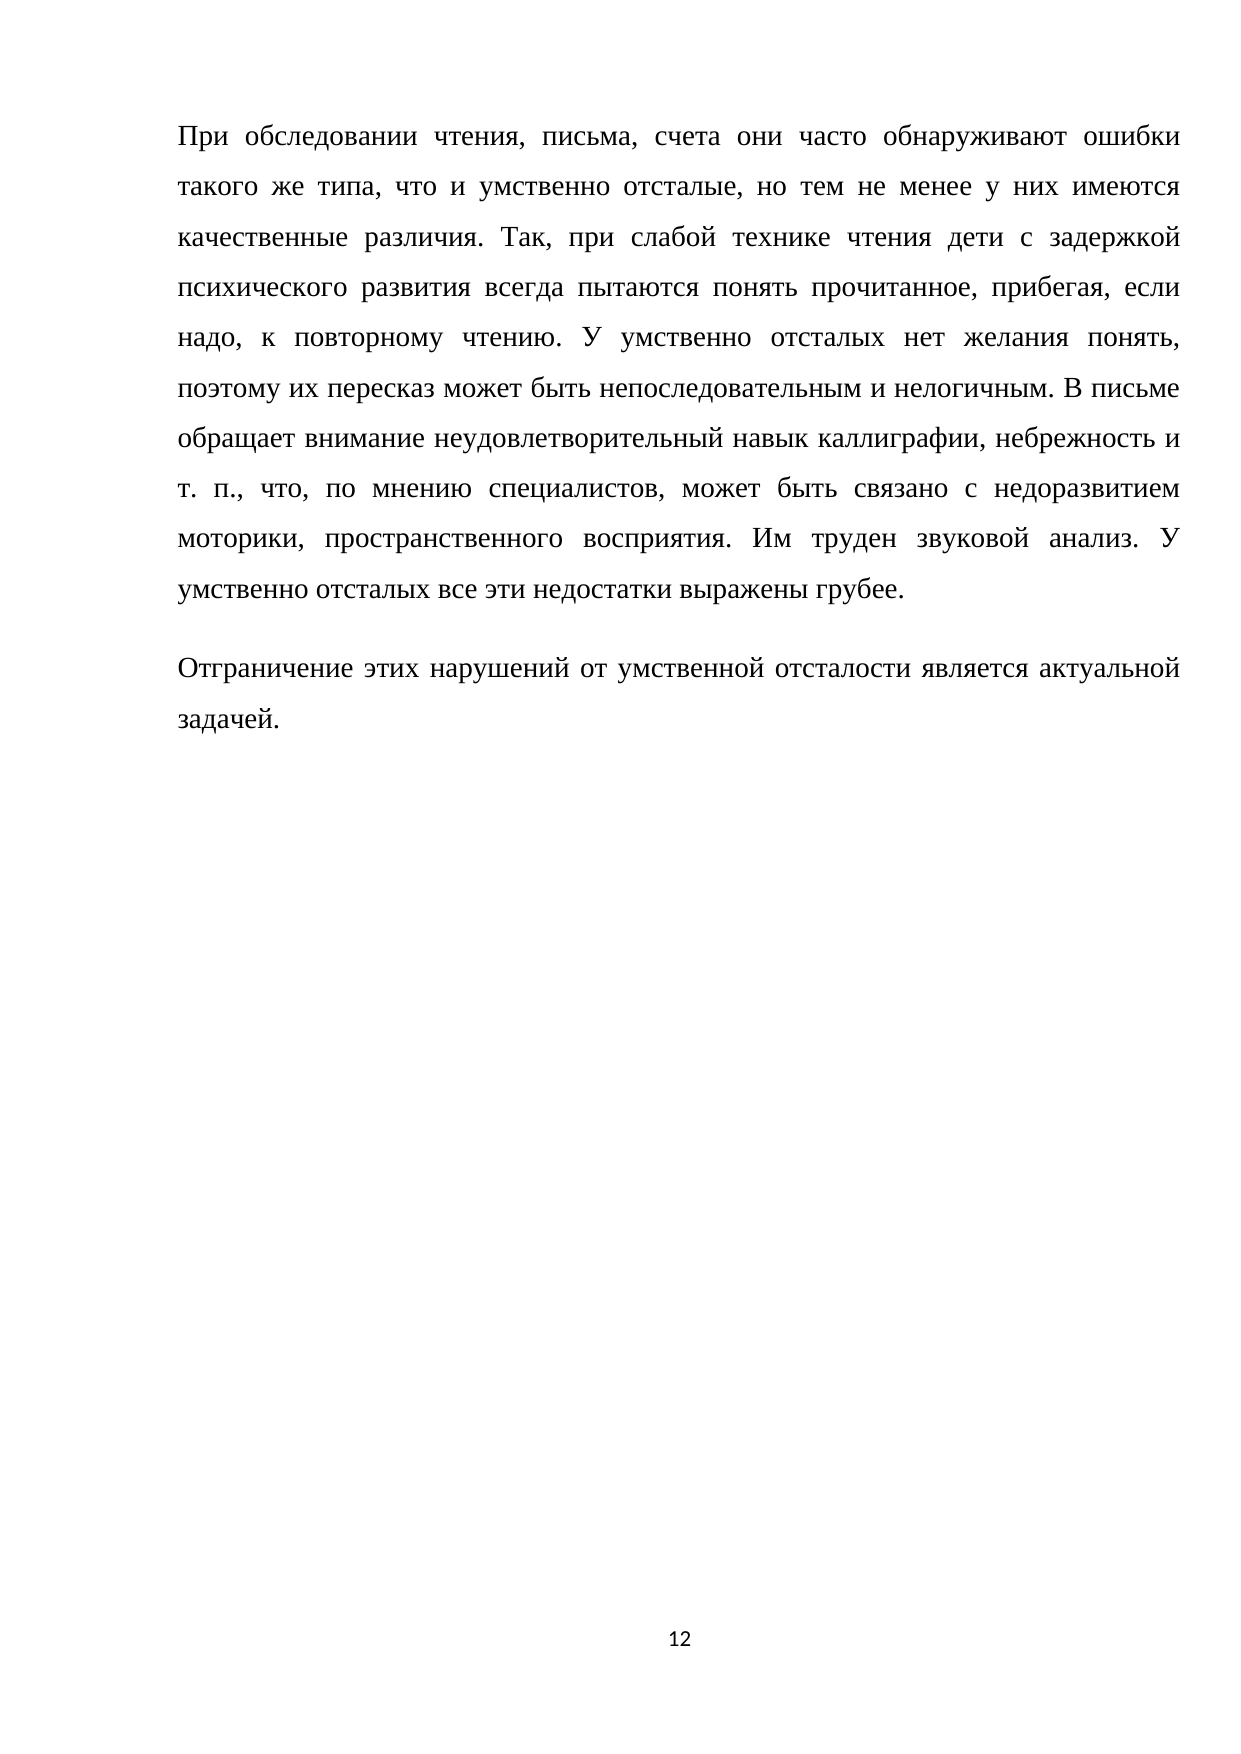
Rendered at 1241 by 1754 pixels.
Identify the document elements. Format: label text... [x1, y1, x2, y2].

text При обследовании чтения, письма, счета они часто обнаруживают ошибки такого же типа, что и умственно отсталые, но тем не менее у них имеются качественные различия. Так, при слабой технике чтения дети с задержкой психического развития всегда пытаются понять прочитанное, прибегая, если надо, к повторному чтению. У умственно отсталых нет желания понять, поэтому их пересказ может быть непоследовательным и нелогичным. В письме обращает внимание неудовлетворительный навык каллиграфии, небрежность и т. п., что, по мнению специалистов, может быть связано с недоразвитием моторики, пространственного восприятия. Им труден звуковой анализ. У умственно отсталых все эти недостатки выражены грубее. [177, 118, 1181, 604]
text Отграничение этих нарушений от умственной отсталости является актуальной задачей. [177, 650, 1181, 734]
